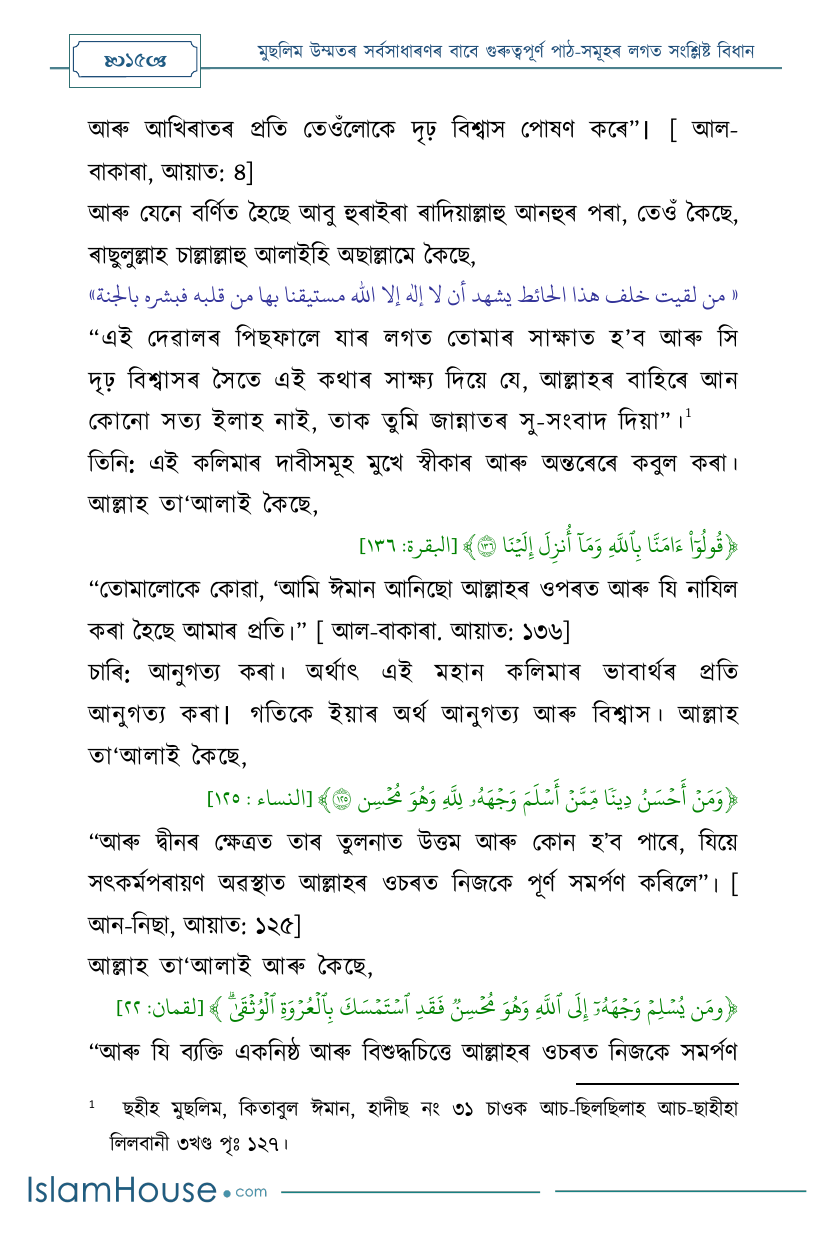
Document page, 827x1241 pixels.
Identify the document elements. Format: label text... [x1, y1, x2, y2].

text চাৰি: আনুগত্য কৰা। অৰ্থাৎ এই মহান কলিমাৰ ভাবাৰ্থৰ প্ৰতি আনুগত্য কৰা। গতিকে ইয়াৰ অৰ্থ আনুগত্য আৰু বিশ্বাস। আল্লাহ তা‘আলাই কৈছে, [89, 650, 738, 776]
text ﴿وَمَنۡ أَحۡسَنُ دِينٗا مِّمَّنۡ أَسۡلَمَ وَجۡهَهُۥ لِلَّهِ وَهُوَ مُحۡسِن ١٢٥﴾ [النساء : ١٢٥] [89, 776, 738, 820]
text “এই দেৱালৰ পিছফালে যাৰ লগত তোমাৰ সাক্ষাত হ’ব আৰু সি দৃঢ় বিশ্বাসৰ সৈতে এই কথাৰ সাক্ষ্য দিয়ে যে, আল্লাহৰ বাহিৰে আন কোনো সত্য ইলাহ নাই, তাক তুমি জান্নাতৰ সু-সংবাদ দিয়া”। [89, 316, 738, 441]
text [89, 1029, 738, 1071]
picture [20, 1171, 541, 1209]
text আৰু যেনে বৰ্ণিত হৈছে আবু হুৰাইৰা ৰাদিয়াল্লাহু আনহুৰ পৰা, তেওঁ কৈছে, ৰাছুলুল্লাহ চাল্লাল্লাহু আলাইহি অছাল্লামে কৈছে, [89, 191, 738, 274]
picture [548, 1170, 807, 1208]
text “তোমালোকে কোৱা, ‘আমি ঈমান আনিছো আল্লাহৰ ওপৰত আৰু যি নাযিল কৰা হৈছে আমাৰ প্ৰতি।” [ আল-বাকাৰা. আয়াত: ১৩৬] [89, 567, 738, 650]
text ﴿قُولُوٓاْ ءَامَنَّا بِٱللَّهِ وَمَآ أُنزِلَ إِلَيۡنَا ١٣٦﴾ [البقرة: ١٣٦] [89, 523, 738, 567]
text « من لقيت خلف هذا الحائط يشهد أن لا إله إلا الله مستيقنا بها من قلبه فبشره بالجنة» [89, 274, 738, 316]
text ﴿ومَن يُسۡلِمۡ وَجۡهَهُۥٓ إِلَى ٱللَّهِ وَهُوَ مُحۡسِنٞ فَقَدِ ٱسۡتَمۡسَكَ بِٱلۡعُرۡوَةِ ٱلۡوُثۡقَىٰۗ ﴾ [لقمان: ٢٢] [89, 986, 738, 1029]
text আল্লাহ তা‘আলাই আৰু কৈছে, [89, 944, 738, 986]
text তিনি: এই কলিমাৰ দাবীসমূহ মুখে স্বীকাৰ আৰু অন্তৰেৰে কবুল কৰা। আল্লাহ তা‘আলাই কৈছে, [89, 441, 738, 523]
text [89, 107, 738, 191]
text “আৰু দ্বীনৰ ক্ষেত্ৰত তাৰ তুলনাত উত্তম আৰু কোন হ’ব পাৰে, যিয়ে সৎকৰ্মপৰায়ণ অৱস্থাত আল্লাহৰ ওচৰত নিজকে পূৰ্ণ সমৰ্পণ কৰিলে”। [ আন-নিছা, আয়াত: ১২৫] [89, 820, 738, 944]
